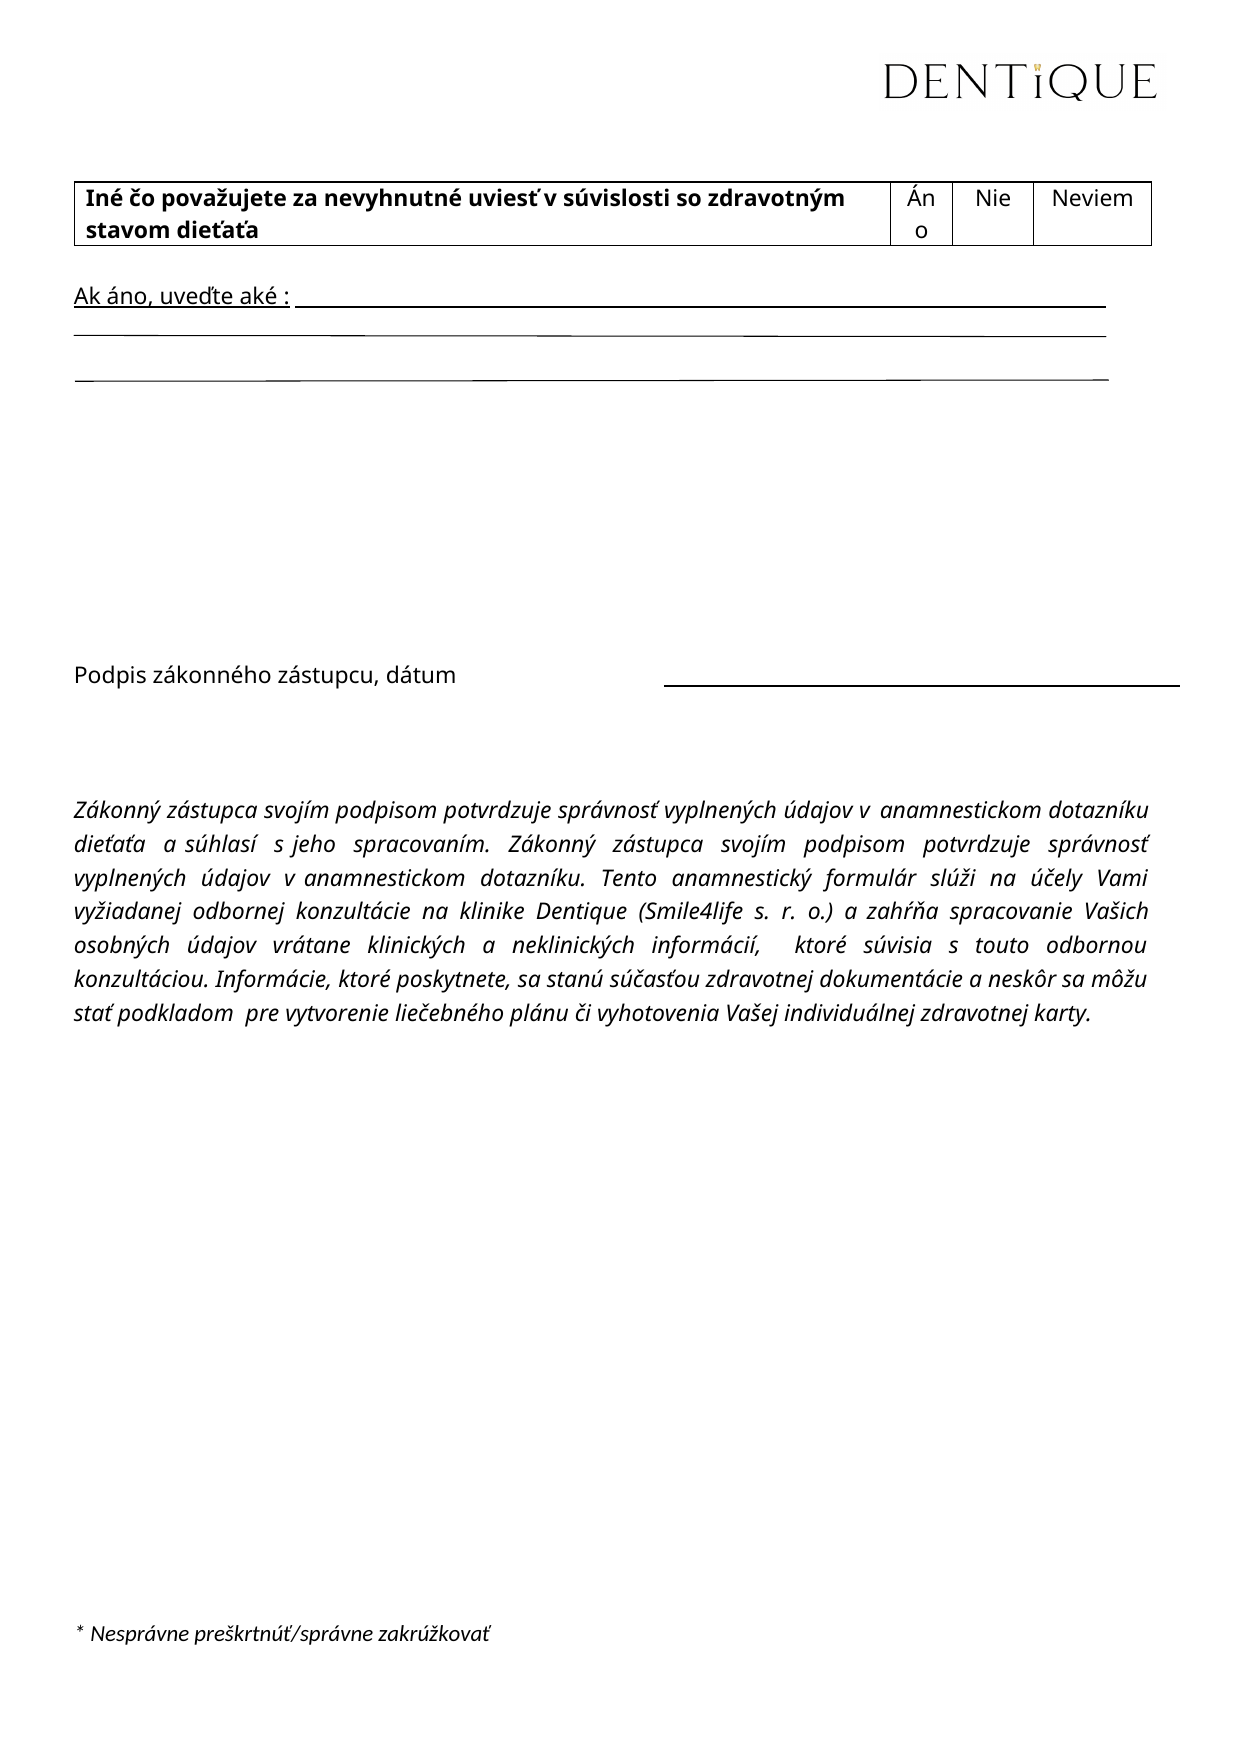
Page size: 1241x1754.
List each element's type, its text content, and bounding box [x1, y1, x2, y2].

table_header Neviem [1034, 183, 1151, 245]
table_header Iné čo považujete za nevyhnutné uviesť v súvislosti so zdravotným stavom dieťaťa [75, 183, 890, 245]
table_header Nie [953, 183, 1033, 245]
text Ak áno, uveďte aké : [74, 280, 1152, 345]
text Zákonný zástupca svojím podpisom potvrdzuje správnosť vyplnených údajov v anamnestickom dotazníku dieťaťa a súhlasí s jeho spracovaním. Zákonný zástupca svojím podpisom potvrdzuje správnosť vyplnených údajov v anamnestickom dotazníku. Tento anamnestický formulár slúži na účely Vami vyžiadanej odbornej konzultácie na klinike Dentique (Smile4life s. r. o.) a zahŕňa spracovanie Vašich osobných údajov vrátane klinických a neklinických informácií, ktoré súvisia s touto odbornou konzultáciou. Informácie, ktoré poskytnete, sa stanú súčasťou zdravotnej dokumentácie a neskôr sa môžu stať podkladom pre vytvorenie liečebného plánu či vyhotovenia Vašej individuálnej zdravotnej karty. [74, 794, 1152, 1028]
picture [879, 53, 1167, 111]
table_header Áno [891, 183, 952, 245]
text Podpis zákonného zástupcu, dátum [74, 659, 1211, 690]
